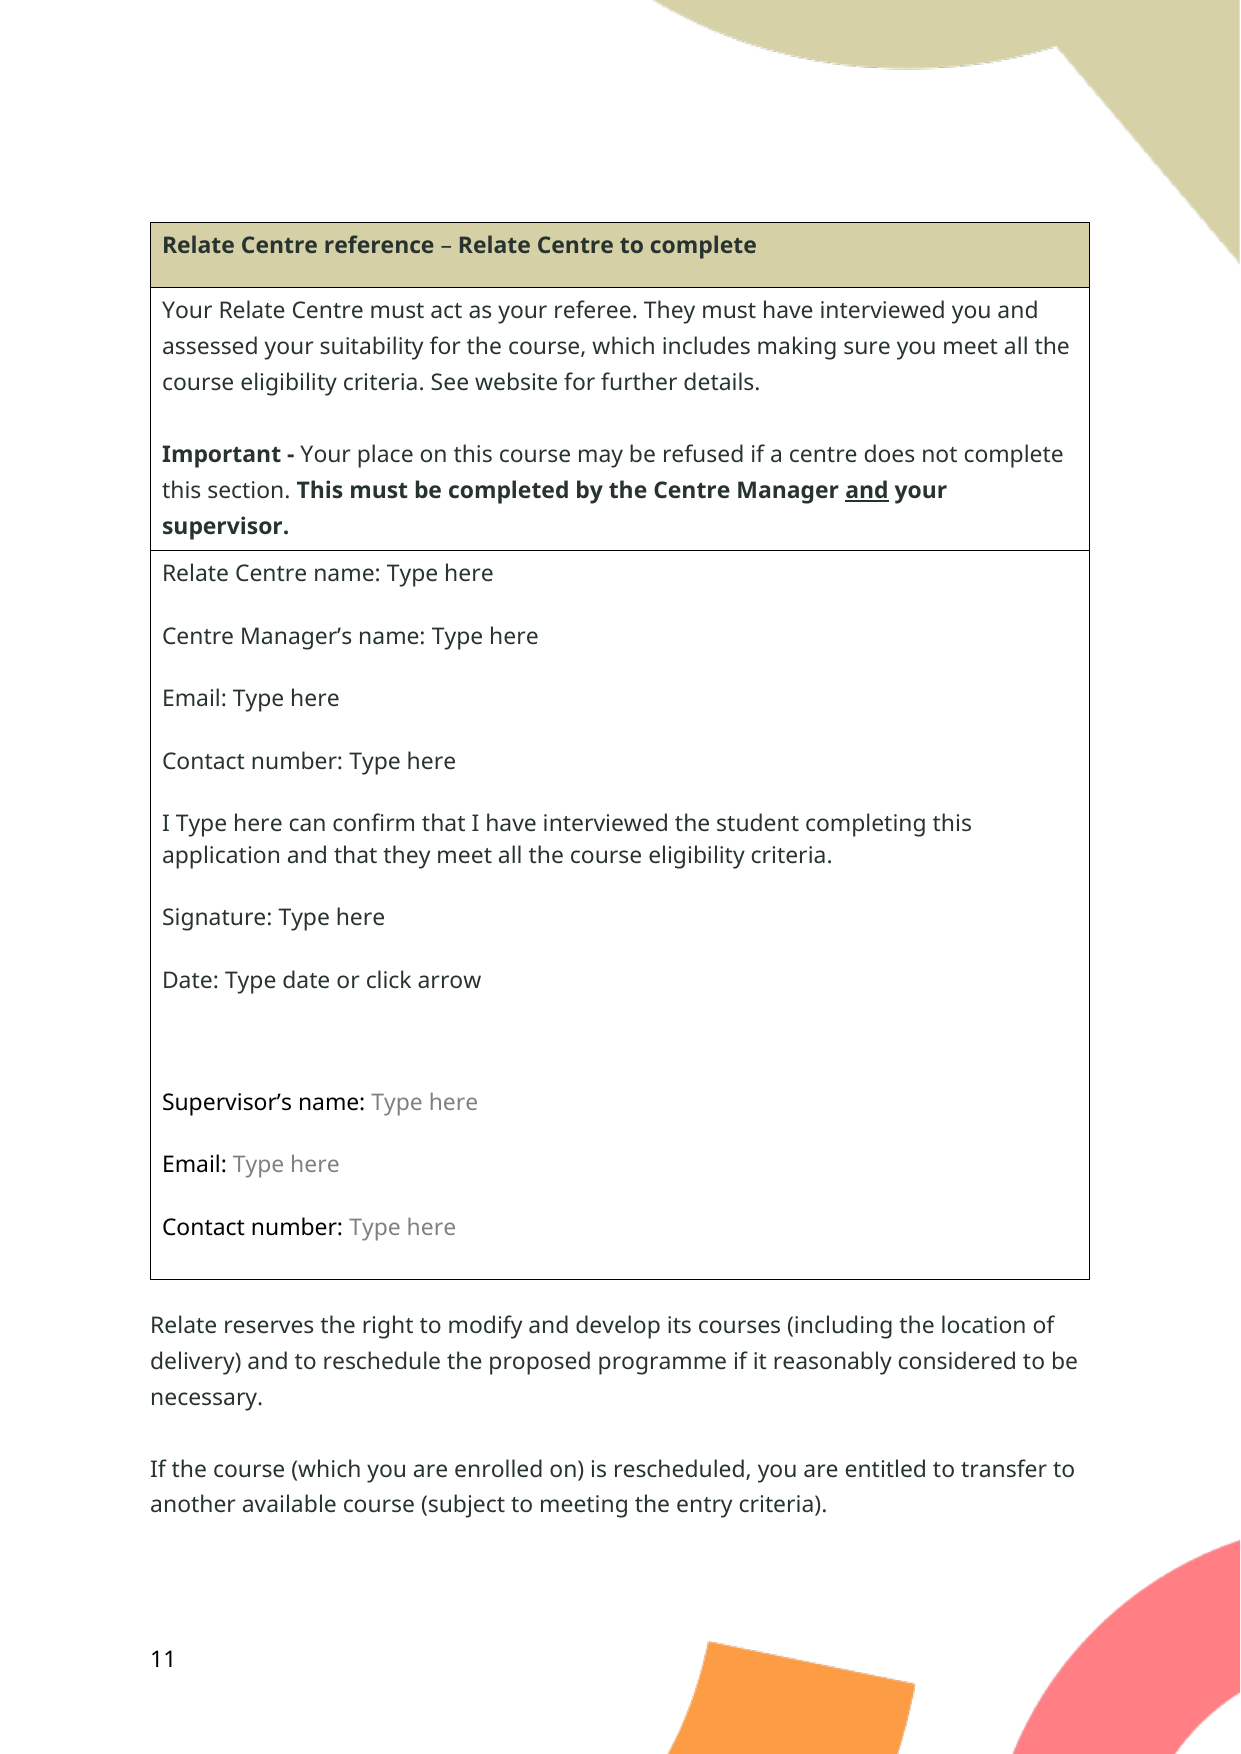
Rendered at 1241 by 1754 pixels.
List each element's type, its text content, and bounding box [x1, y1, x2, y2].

table_header Relate Centre reference – Relate Centre to complete [151, 223, 1089, 287]
table_cell Relate Centre name: Centre Manager’s name: Email: Contact number: I can confirm that I have interviewed the student completing this application and that they meet all the course eligibility criteria. Signature: Date: Supervisor’s name: Email: Contact number: [151, 551, 1089, 1279]
table_cell Your Relate Centre must act as your referee. They must have interviewed you and assessed your suitability for the course, which includes making sure you meet all the course eligibility criteria. See website for further details. Important - Your place on this course may be refused if a centre does not complete this section. This must be completed by the Centre Manager and your supervisor. [151, 288, 1089, 550]
text If the course (which you are enrolled on) is rescheduled, you are entitled to transfer to another available course (subject to meeting the entry criteria). [150, 1452, 1090, 1520]
text Relate reserves the right to modify and develop its courses (including the location of delivery) and to reschedule the proposed programme if it reasonably considered to be necessary. [150, 1309, 1090, 1412]
